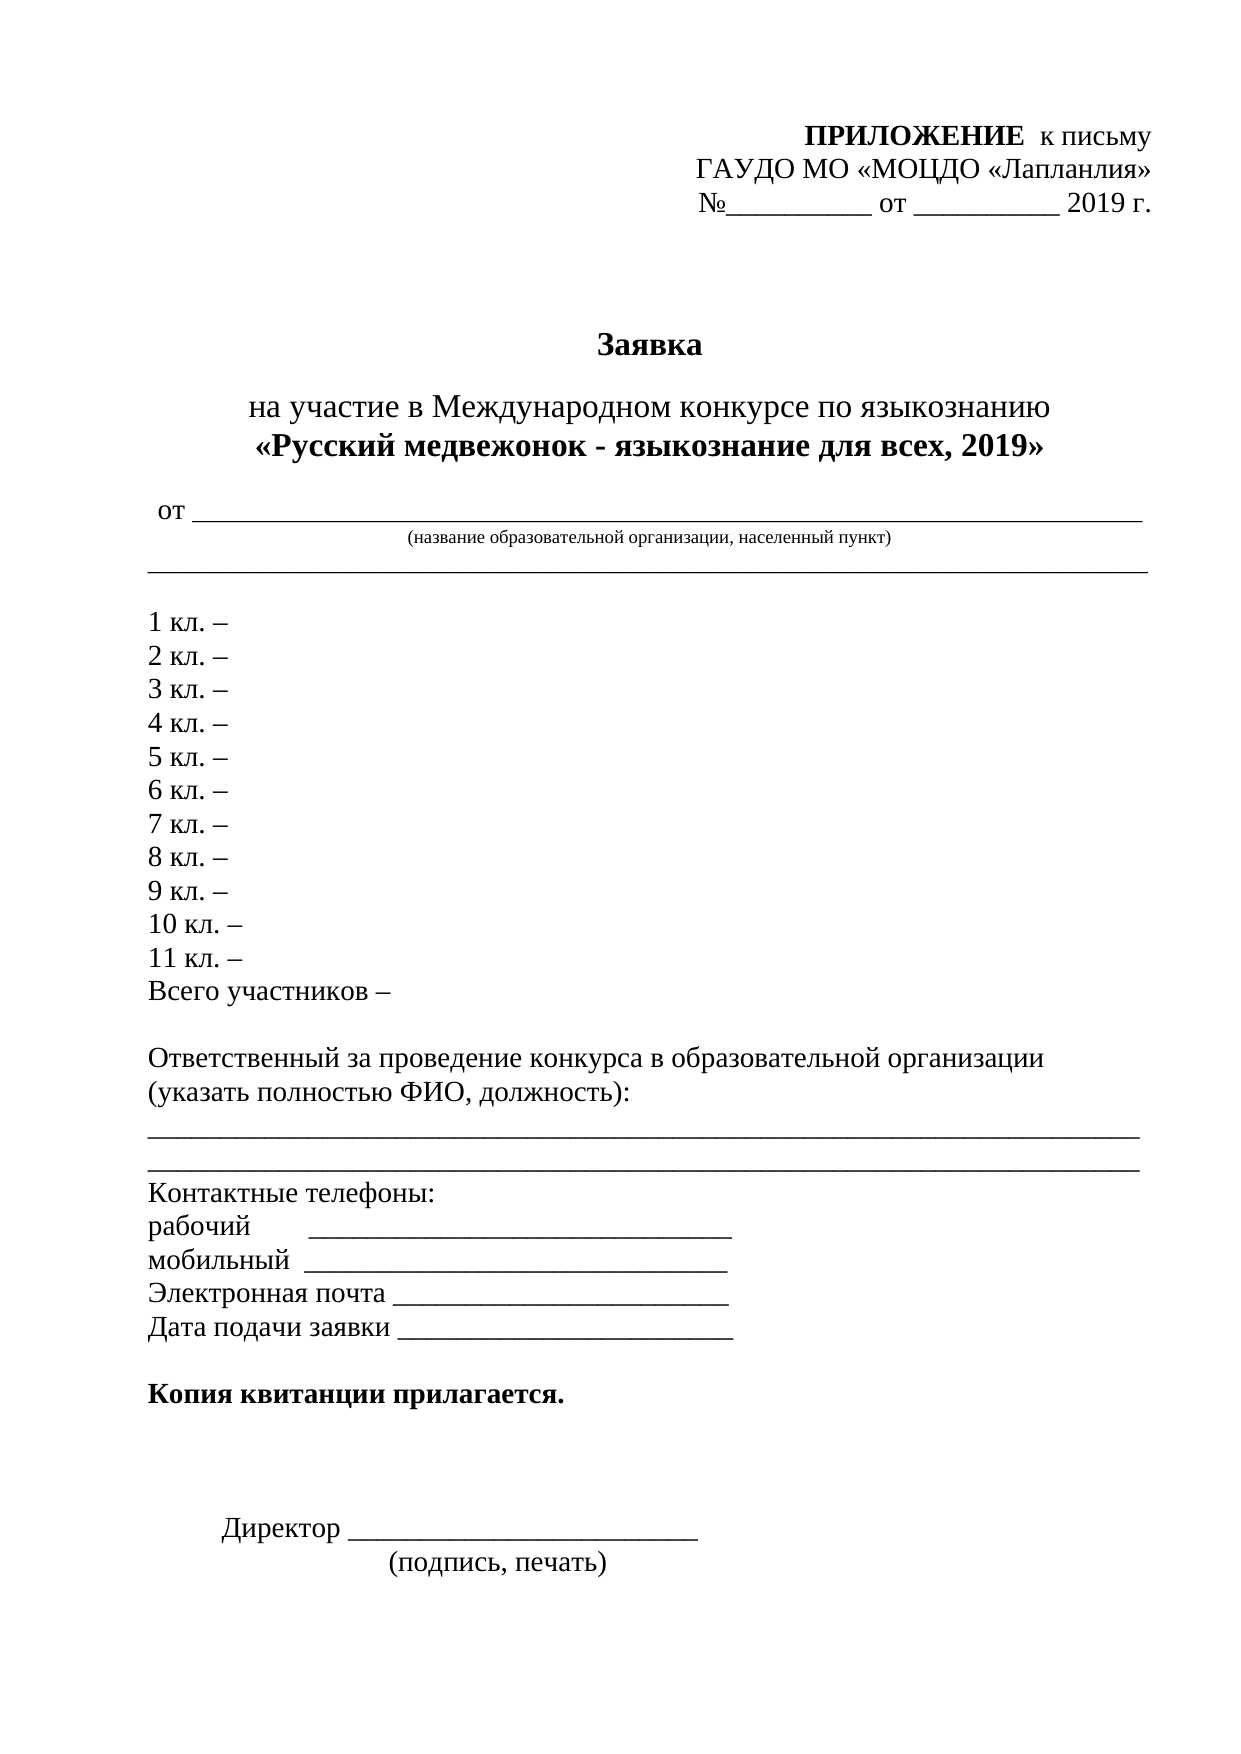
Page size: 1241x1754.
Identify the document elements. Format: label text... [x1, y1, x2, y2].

text 1 кл. – [148, 604, 1152, 638]
text Контактные телефоны: [148, 1175, 1152, 1208]
text 7 кл. – [148, 806, 1152, 839]
text 11 кл. – [148, 940, 1152, 973]
text Копия квитанции прилагается. [148, 1376, 1152, 1409]
text ГАУДО МО «МОЦДО «Лапланлия» [148, 152, 1152, 185]
text мобильный _____________________________ [148, 1242, 1152, 1275]
text 3 кл. – [148, 672, 1152, 705]
text ________________________________________________________________________________ [148, 547, 1152, 576]
text 2 кл. – [148, 638, 1152, 672]
text 9 кл. – [148, 873, 1152, 906]
text Электронная почта _______________________ [148, 1275, 1152, 1309]
text Заявка [148, 324, 1152, 362]
text Дата подачи заявки _______________________ [148, 1309, 1152, 1342]
text Директор ________________________ [148, 1510, 1152, 1544]
text ПРИЛОЖЕНИЕ к письму [148, 118, 1152, 152]
text рабочий _____________________________ [148, 1208, 1152, 1242]
text 10 кл. – [148, 906, 1152, 940]
text 5 кл. – [148, 739, 1152, 772]
text 6 кл. – [148, 772, 1152, 806]
text ____________________________________________________________________ [148, 1141, 1152, 1175]
text Всего участников – [148, 973, 1152, 1007]
text (название образовательной организации, населенный пункт) [148, 526, 1152, 547]
text от ____________________________________________________________________________ [148, 492, 1152, 526]
text «Русский медвежонок - языкознание для всех, 2019» [148, 425, 1152, 463]
text (подпись, печать) [148, 1544, 1152, 1577]
text №__________ от __________ 2019 г. [148, 185, 1152, 219]
text 8 кл. – [148, 839, 1152, 873]
text Ответственный за проведение конкурса в образовательной организации (указать полностью ФИО, должность): ____________________________________________________________________ [148, 1041, 1152, 1141]
text на участие в Международном конкурсе по языкознанию [148, 387, 1152, 425]
text 4 кл. – [148, 705, 1152, 739]
